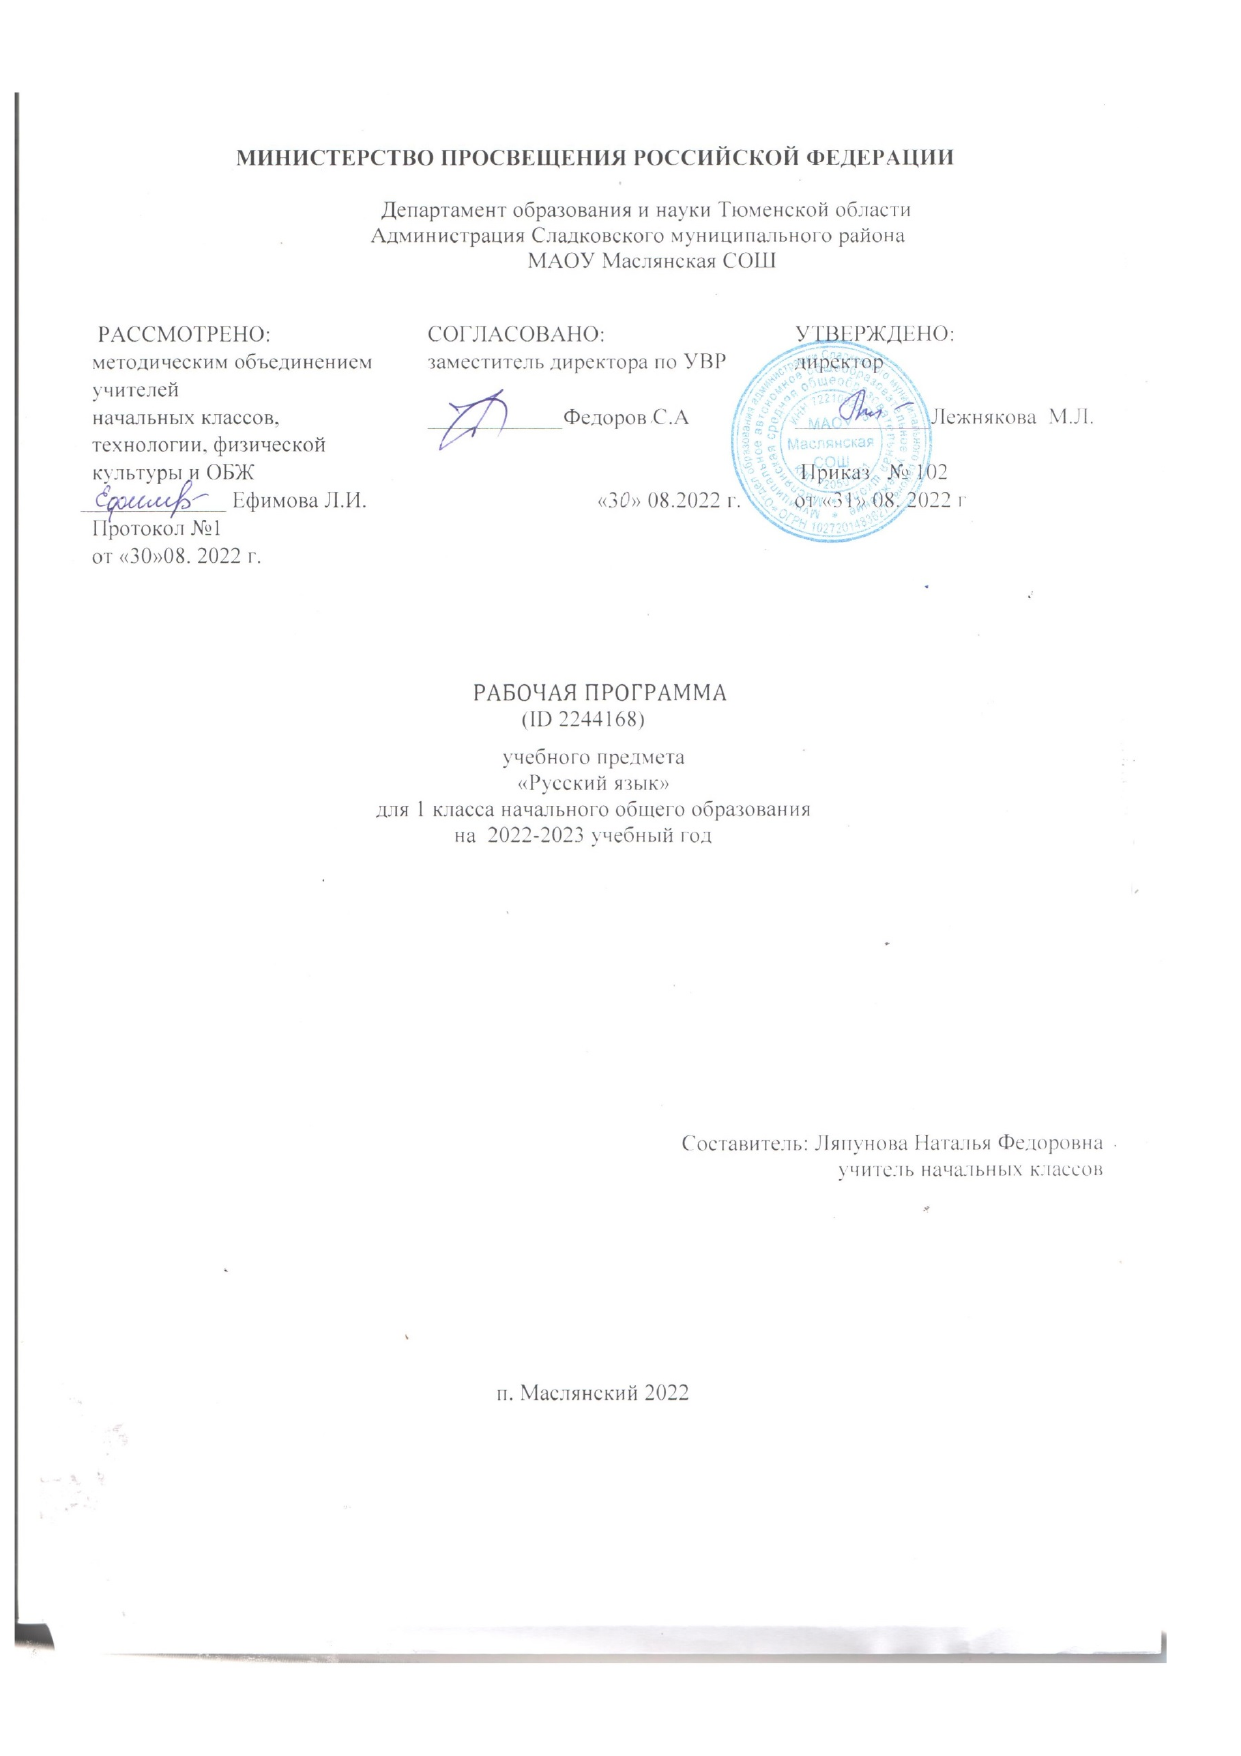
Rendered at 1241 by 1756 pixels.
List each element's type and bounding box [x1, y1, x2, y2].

picture [14, 84, 1167, 1671]
